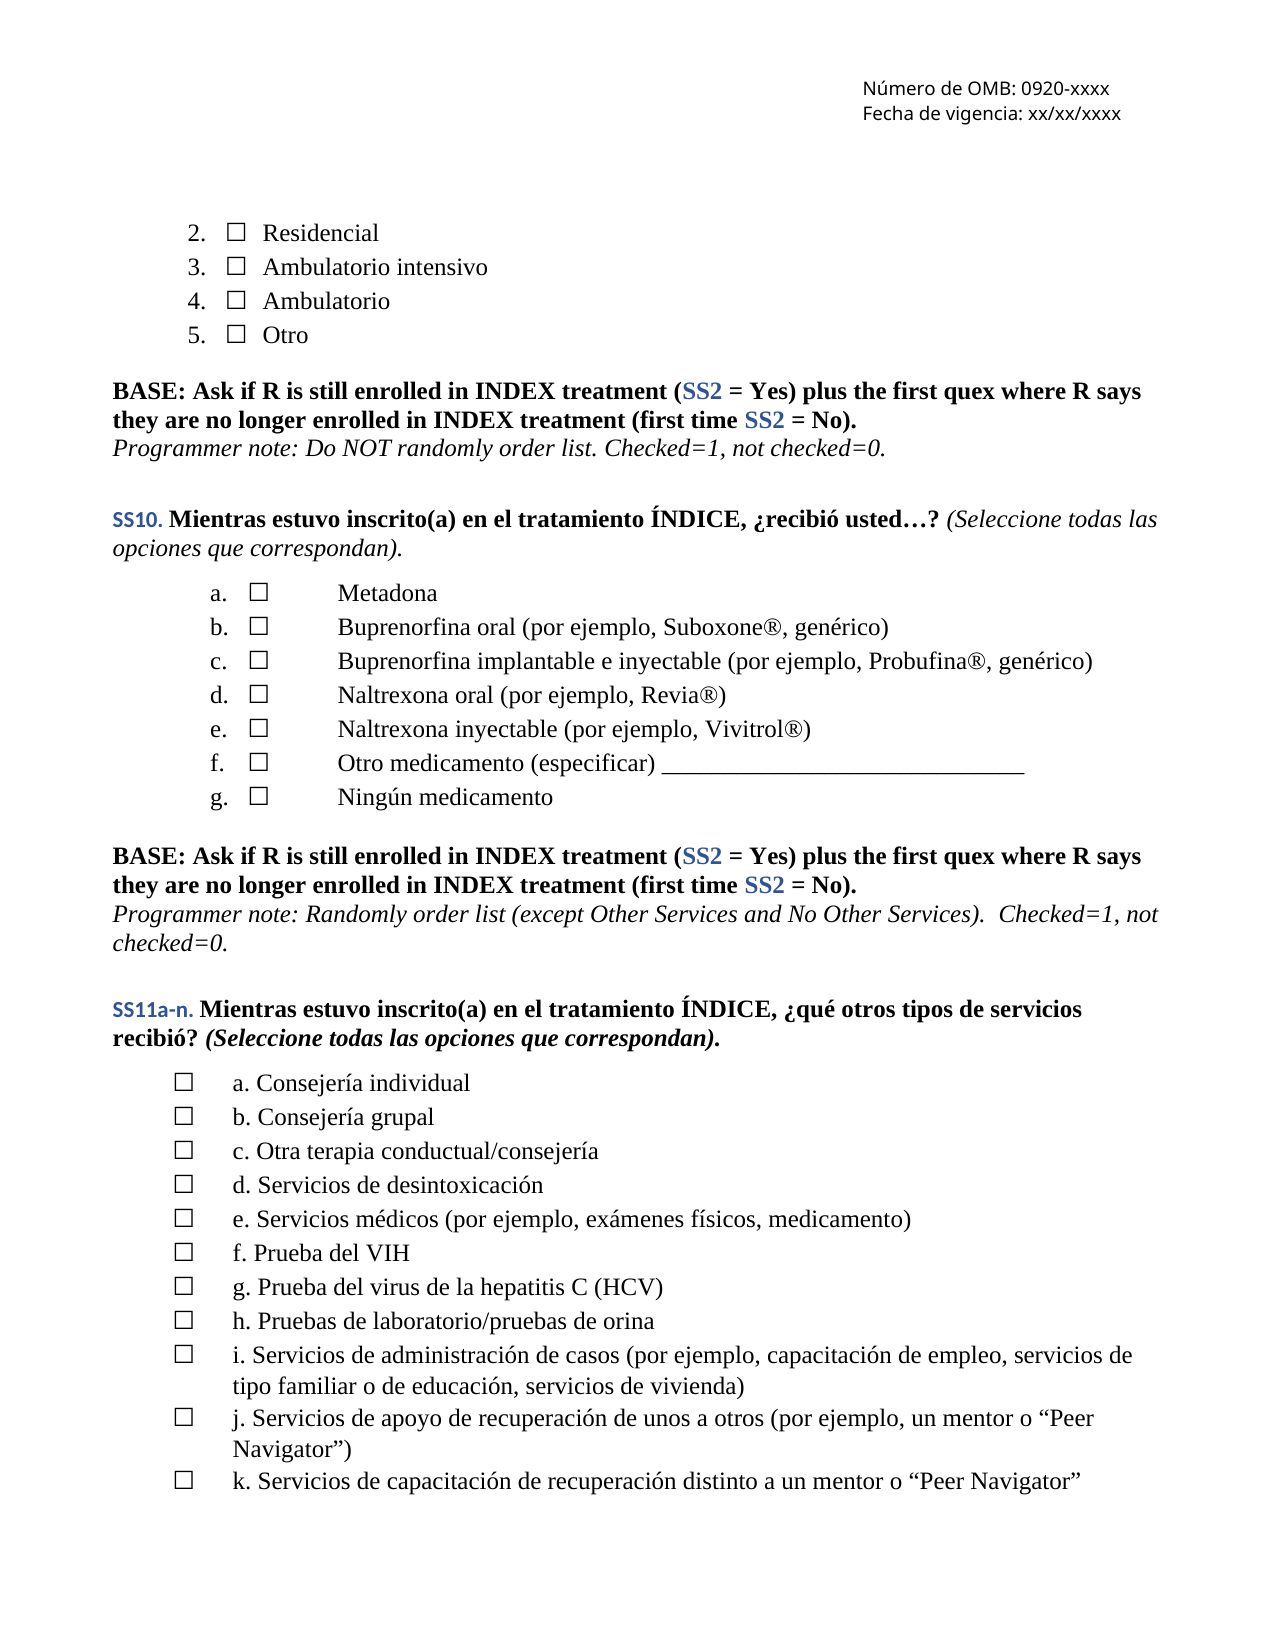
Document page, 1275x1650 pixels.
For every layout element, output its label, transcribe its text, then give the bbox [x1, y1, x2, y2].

text BASE: Ask if R is still enrolled in INDEX treatment (SS2 = Yes) plus the first quex where R says they are no longer enrolled in INDEX treatment (first time SS2 = No). [112, 376, 1162, 433]
text ☐ k. Servicios de capacitación de recuperación distinto a un mentor o “Peer Navigator” [172, 1462, 1162, 1496]
text ☐ a. Consejería individual [172, 1064, 1162, 1098]
text Programmer note: Randomly order list (except Other Services and No Other Services). Checked=1, not checked=0. [112, 899, 1162, 956]
text SS11a-n. Mientras estuvo inscrito(a) en el tratamiento ÍNDICE, ¿qué otros tipos de servicios recibió? (Seleccione todas las opciones que correspondan). [112, 994, 1162, 1052]
list Buprenorfina oral (por ejemplo, Suboxone®, genérico) [210, 608, 1162, 642]
text ☐ j. Servicios de apoyo de recuperación de unos a otros (por ejemplo, un mentor o “Peer Navigator”) [172, 1399, 1162, 1462]
list Naltrexona oral (por ejemplo, Revia®) [210, 676, 1162, 711]
text ☐ c. Otra terapia conductual/consejería [172, 1132, 1162, 1166]
text ☐ e. Servicios médicos (por ejemplo, exámenes físicos, medicamento) [172, 1201, 1162, 1234]
list Ambulatorio [187, 283, 1162, 317]
list Otro medicamento (especificar) _____________________________ [210, 744, 1162, 779]
text SS10. Mientras estuvo inscrito(a) en el tratamiento ÍNDICE, ¿recibió usted…? (Seleccione todas las opciones que correspondan). [112, 504, 1162, 562]
list Naltrexona inyectable (por ejemplo, Vivitrol®) [210, 711, 1162, 744]
list Ambulatorio intensivo [187, 249, 1162, 283]
text ☐ i. Servicios de administración de casos (por ejemplo, capacitación de empleo, servicios de tipo familiar o de educación, servicios de vivienda) [172, 1337, 1162, 1399]
text ☐ g. Prueba del virus de la hepatitis C (HCV) [172, 1269, 1162, 1303]
text ☐ f. Prueba del VIH [172, 1234, 1162, 1269]
text Programmer note: Do NOT randomly order list. Checked=1, not checked=0. [112, 433, 1162, 462]
list Residencial [187, 215, 1162, 249]
list Ningún medicamento [210, 779, 1162, 813]
list Otro [187, 317, 1162, 351]
text ☐ d. Servicios de desintoxicación [172, 1166, 1162, 1201]
text BASE: Ask if R is still enrolled in INDEX treatment (SS2 = Yes) plus the first quex where R says they are no longer enrolled in INDEX treatment (first time SS2 = No). [112, 841, 1162, 899]
text ☐ b. Consejería grupal [172, 1098, 1162, 1132]
list Buprenorfina implantable e inyectable (por ejemplo, Probufina®, genérico) [210, 642, 1162, 676]
list Metadona [210, 574, 1162, 608]
text ☐ h. Pruebas de laboratorio/pruebas de orina [172, 1303, 1162, 1337]
